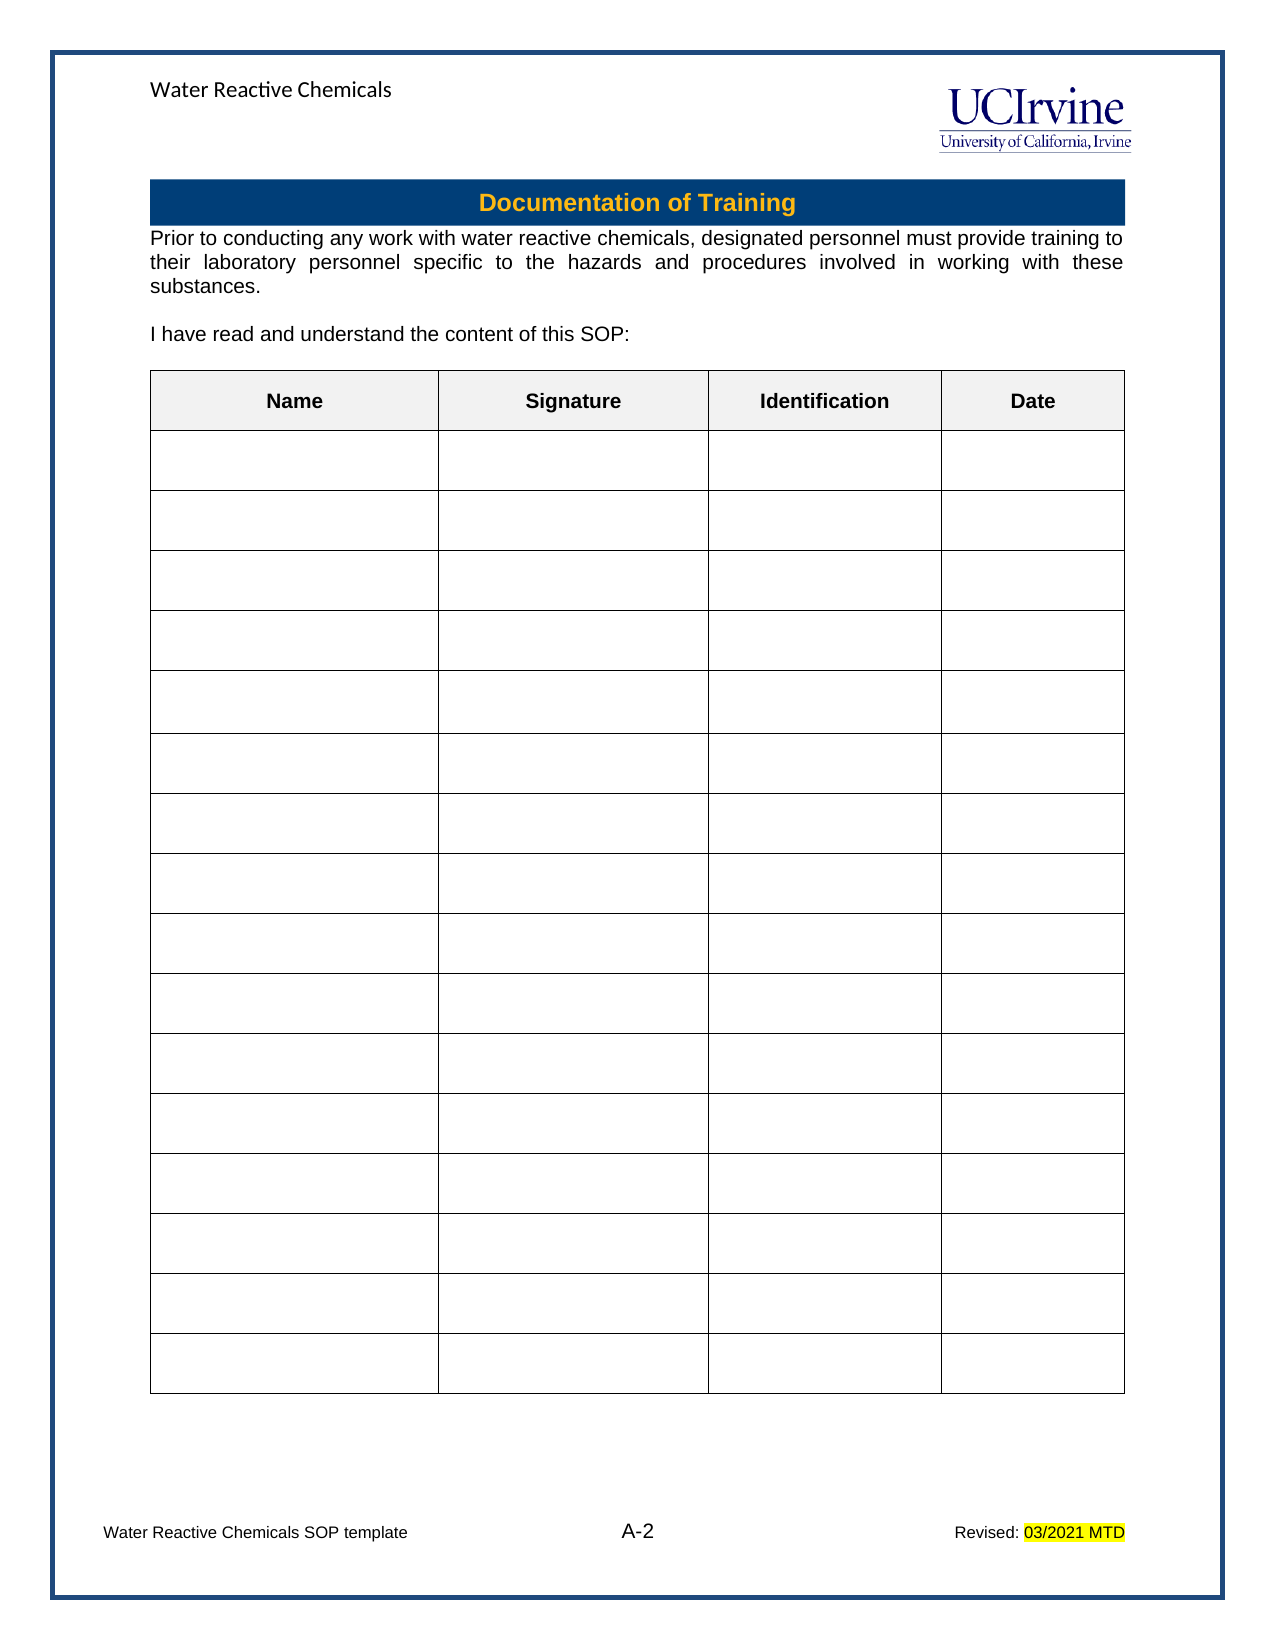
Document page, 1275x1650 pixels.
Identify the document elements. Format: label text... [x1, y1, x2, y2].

table_cell [709, 914, 941, 973]
table_cell [942, 1154, 1124, 1213]
table_cell [942, 1034, 1124, 1093]
table_cell [942, 794, 1124, 853]
table_header Date [942, 371, 1124, 430]
table_cell [709, 431, 941, 490]
table_cell [439, 734, 708, 793]
table_cell [709, 794, 941, 853]
table_cell [151, 794, 438, 853]
table_cell [151, 611, 438, 670]
table_cell [151, 1334, 438, 1393]
table_header Identification [709, 371, 941, 430]
table_cell [709, 1274, 941, 1333]
table_cell [151, 671, 438, 733]
table_cell [151, 974, 438, 1033]
table_cell [439, 854, 708, 913]
table_cell [151, 1274, 438, 1333]
table_header Name [151, 371, 438, 430]
table_cell [151, 734, 438, 793]
table_cell [439, 974, 708, 1033]
table_cell [151, 491, 438, 550]
table_cell [709, 1034, 941, 1093]
table_cell [151, 914, 438, 973]
table_cell [942, 1094, 1124, 1153]
table_cell [942, 431, 1124, 490]
table_cell [942, 1334, 1124, 1393]
table_cell [439, 1334, 708, 1393]
table_cell [439, 1094, 708, 1153]
table_cell [942, 671, 1124, 733]
table_cell [151, 854, 438, 913]
table_cell [942, 914, 1124, 973]
table_cell [439, 491, 708, 550]
table_cell [942, 1214, 1124, 1273]
table_cell [439, 1274, 708, 1333]
table_cell [439, 671, 708, 733]
table_cell [709, 1154, 941, 1213]
table_cell [942, 611, 1124, 670]
table_cell [439, 1154, 708, 1213]
table_cell [709, 734, 941, 793]
table_cell [709, 611, 941, 670]
table_cell [942, 551, 1124, 610]
table_cell [709, 1334, 941, 1393]
table_cell [439, 1214, 708, 1273]
table_cell [439, 431, 708, 490]
table_cell [942, 854, 1124, 913]
table_cell [709, 974, 941, 1033]
table_cell [709, 1094, 941, 1153]
table_cell [151, 1034, 438, 1093]
picture [939, 83, 1164, 159]
table_cell [709, 854, 941, 913]
table_cell [151, 431, 438, 490]
text Prior to conducting any work with water reactive chemicals, designated personnel must provide training to their laboratory personnel specific to the hazards and procedures involved in working with these substances. [150, 226, 1125, 298]
table_cell [709, 671, 941, 733]
table_cell [942, 734, 1124, 793]
table_cell [942, 1274, 1124, 1333]
table_cell [709, 1214, 941, 1273]
table_cell [151, 1214, 438, 1273]
table_cell [709, 491, 941, 550]
table_cell [439, 611, 708, 670]
table_cell [151, 551, 438, 610]
table_cell [942, 974, 1124, 1033]
table_cell [439, 794, 708, 853]
table_cell [942, 491, 1124, 550]
table_cell [151, 1154, 438, 1213]
table_cell [439, 914, 708, 973]
text I have read and understand the content of this SOP: [150, 322, 1125, 346]
table_header Signature [439, 371, 708, 430]
table_cell [439, 1034, 708, 1093]
table_cell [151, 1094, 438, 1153]
table_cell [439, 551, 708, 610]
table_cell [709, 551, 941, 610]
